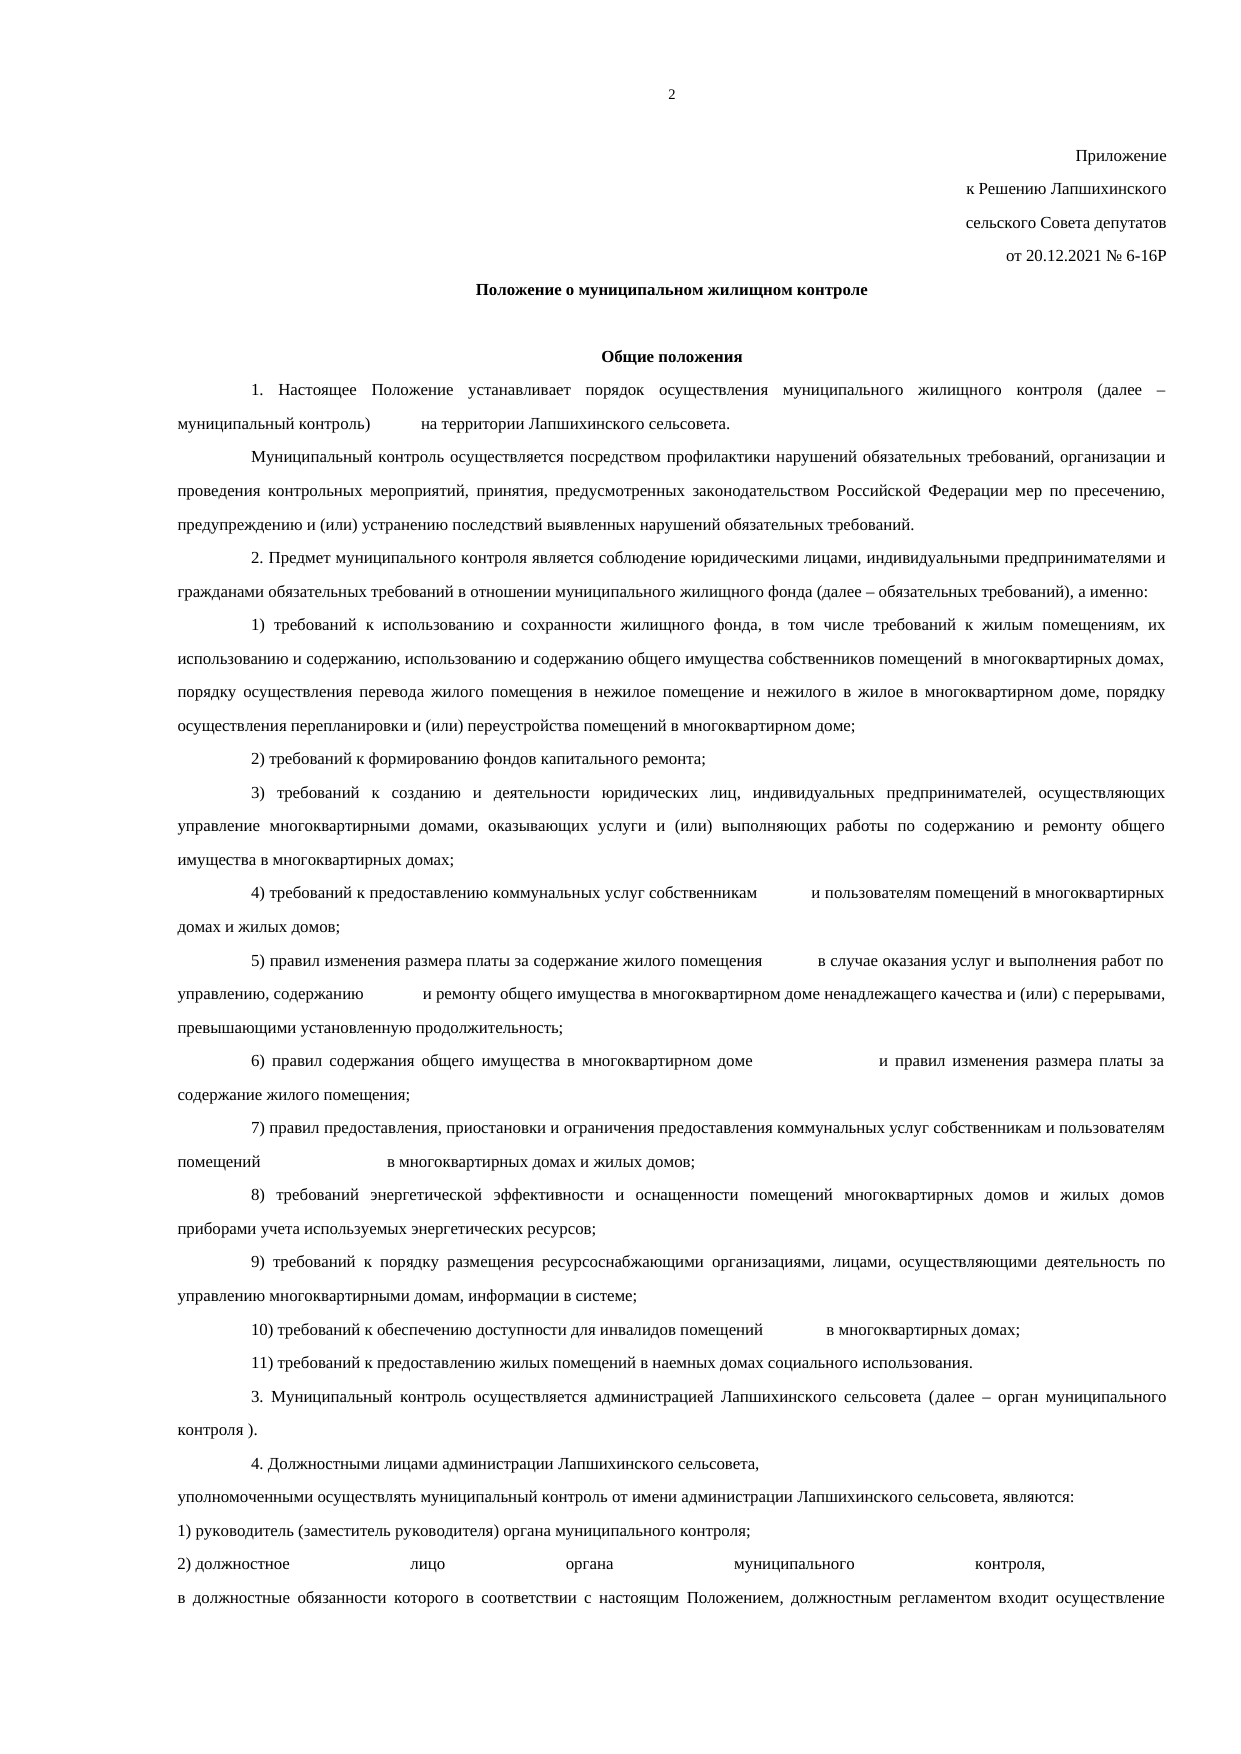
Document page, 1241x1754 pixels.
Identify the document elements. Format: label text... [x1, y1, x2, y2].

text 1. Настоящее Положение устанавливает порядок осуществления муниципального жилищного контроля (далее – муниципальный контроль) на территории Лапшихинского сельсовета. [177, 366, 1167, 433]
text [177, 1540, 1167, 1607]
text 4. Должностными лицами администрации Лапшихинского сельсовета, [177, 1439, 1167, 1473]
text уполномоченными осуществлять муниципальный контроль от имени администрации Лапшихинского сельсовета, являются: [177, 1473, 1167, 1506]
text 6) правил содержания общего имущества в многоквартирном доме и правил изменения размера платы за содержание жилого помещения; [177, 1037, 1167, 1104]
text 10) требований к обеспечению доступности для инвалидов помещений в многоквартирных домах; [177, 1305, 1167, 1339]
text от 20.12.2021 № 6-16Р [177, 232, 1167, 265]
text 2. Предмет муниципального контроля является соблюдение юридическими лицами, индивидуальными предпринимателями и гражданами обязательных требований в отношении муниципального жилищного фонда (далее – обязательных требований), а именно: [177, 534, 1167, 601]
text 1) руководитель (заместитель руководителя) органа муниципального контроля; [177, 1506, 1167, 1540]
text 3) требований к созданию и деятельности юридических лиц, индивидуальных предпринимателей, осуществляющих управление многоквартирными домами, оказывающих услуги и (или) выполняющих работы по содержанию и ремонту общего имущества в многоквартирных домах; [177, 768, 1167, 869]
text 4) требований к предоставлению коммунальных услуг собственникам и пользователям помещений в многоквартирных домах и жилых домов; [177, 869, 1167, 936]
text 9) требований к порядку размещения ресурсоснабжающими организациями, лицами, осуществляющими деятельность по управлению многоквартирными домам, информации в системе; [177, 1238, 1167, 1305]
text Положение о муниципальном жилищном контроле [177, 265, 1167, 299]
text сельского Совета депутатов [177, 198, 1167, 232]
text 3. Муниципальный контроль осуществляется администрацией Лапшихинского сельсовета (далее – орган муниципального контроля ). [177, 1372, 1167, 1439]
text 5) правил изменения размера платы за содержание жилого помещения в случае оказания услуг и выполнения работ по управлению, содержанию и ремонту общего имущества в многоквартирном доме ненадлежащего качества и (или) с перерывами, превышающими установленную продолжительность; [177, 936, 1167, 1037]
text 8) требований энергетической эффективности и оснащенности помещений многоквартирных домов и жилых домов приборами учета используемых энергетических ресурсов; [177, 1171, 1167, 1238]
text 7) правил предоставления, приостановки и ограничения предоставления коммунальных услуг собственникам и пользователям помещений в многоквартирных домах и жилых домов; [177, 1104, 1167, 1171]
text 2) требований к формированию фондов капитального ремонта; [177, 735, 1167, 768]
text Общие положения [177, 332, 1167, 366]
text Приложение [177, 131, 1167, 165]
text 1) требований к использованию и сохранности жилищного фонда, в том числе требований к жилым помещениям, их использованию и содержанию, использованию и содержанию общего имущества собственников помещений в многоквартирных домах, порядку осуществления перевода жилого помещения в нежилое помещение и нежилого в жилое в многоквартирном доме, порядку осуществления перепланировки и (или) переустройства помещений в многоквартирном доме; [177, 601, 1167, 735]
text к Решению Лапшихинского [177, 165, 1167, 198]
text 11) требований к предоставлению жилых помещений в наемных домах социального использования. [177, 1339, 1167, 1372]
text Муниципальный контроль осуществляется посредством профилактики нарушений обязательных требований, организации и проведения контрольных мероприятий, принятия, предусмотренных законодательством Российской Федерации мер по пресечению, предупреждению и (или) устранению последствий выявленных нарушений обязательных требований. [177, 433, 1167, 534]
